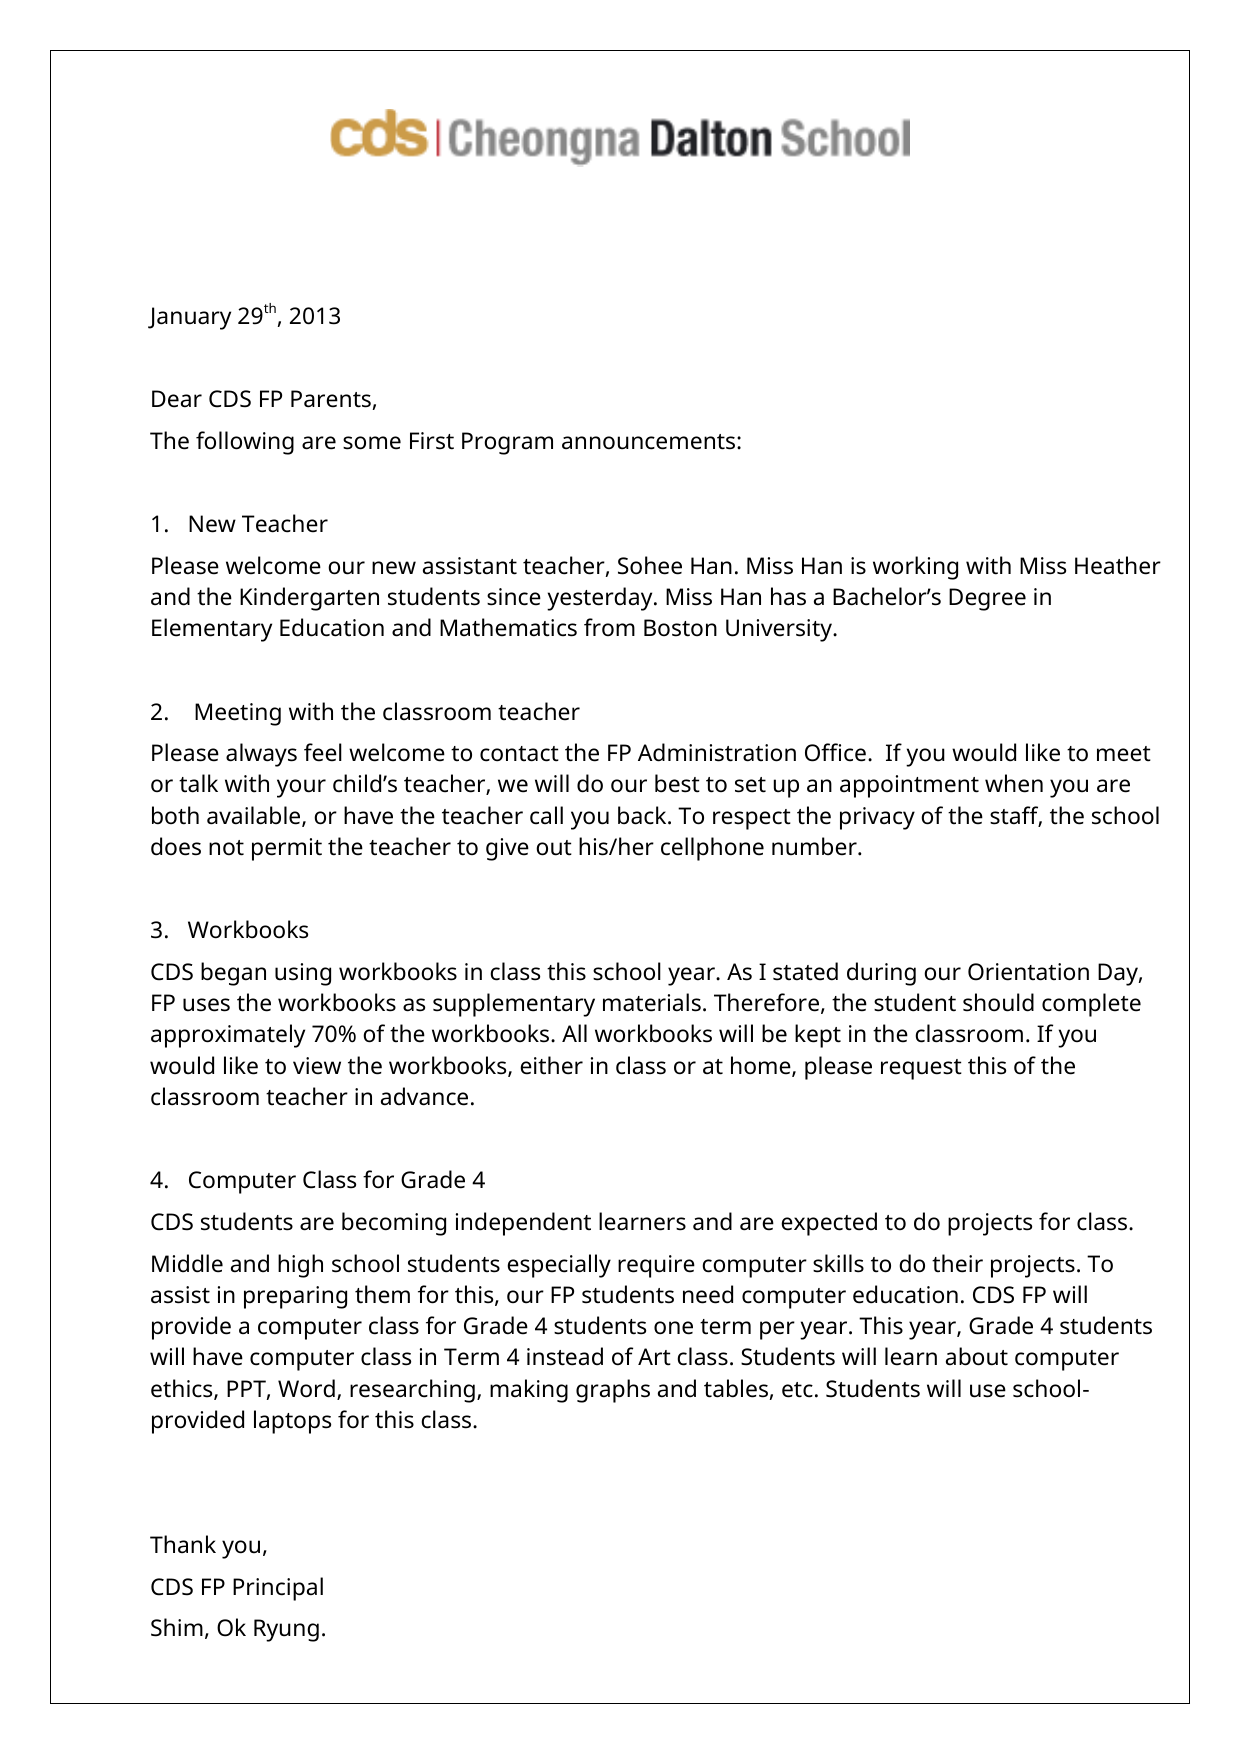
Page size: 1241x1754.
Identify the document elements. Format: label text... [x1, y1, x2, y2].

list Meeting with the classroom teacher [150, 696, 1165, 727]
picture [330, 109, 910, 167]
list January 29th, 2013 [150, 300, 1165, 331]
text CDS students are becoming independent learners and are expected to do projects for class. [150, 1206, 1165, 1237]
text Middle and high school students especially require computer skills to do their projects. To assist in preparing them for this, our FP students need computer education. CDS FP will provide a computer class for Grade 4 students one term per year. This year, Grade 4 students will have computer class in Term 4 instead of Art class. Students will learn about computer ethics, PPT, Word, researching, making graphs and tables, etc. Students will use school-provided laptops for this class. [150, 1248, 1165, 1435]
list Computer Class for Grade 4 [150, 1164, 1165, 1196]
list New Teacher [150, 508, 1165, 539]
text Please always feel welcome to contact the FP Administration Office. If you would like to meet or talk with your child’s teacher, we will do our best to set up an appointment when you are both available, or have the teacher call you back. To respect the privacy of the staff, the school does not permit the teacher to give out his/her cellphone number. [150, 737, 1165, 862]
list Shim, Ok Ryung. [150, 1612, 1165, 1643]
list CDS FP Principal [150, 1571, 1165, 1602]
list Workbooks [150, 914, 1165, 946]
list Dear CDS FP Parents, [150, 383, 1165, 414]
text CDS began using workbooks in class this school year. As I stated during our Orientation Day, FP uses the workbooks as supplementary materials. Therefore, the student should complete approximately 70% of the workbooks. All workbooks will be kept in the classroom. If you would like to view the workbooks, either in class or at home, please request this of the classroom teacher in advance. [150, 956, 1165, 1112]
list The following are some First Program announcements: [150, 425, 1165, 456]
list Thank you, [150, 1529, 1165, 1560]
list Please welcome our new assistant teacher, Sohee Han. Miss Han is working with Miss Heather and the Kindergarten students since yesterday. Miss Han has a Bachelor’s Degree in Elementary Education and Mathematics from Boston University. [150, 550, 1165, 643]
